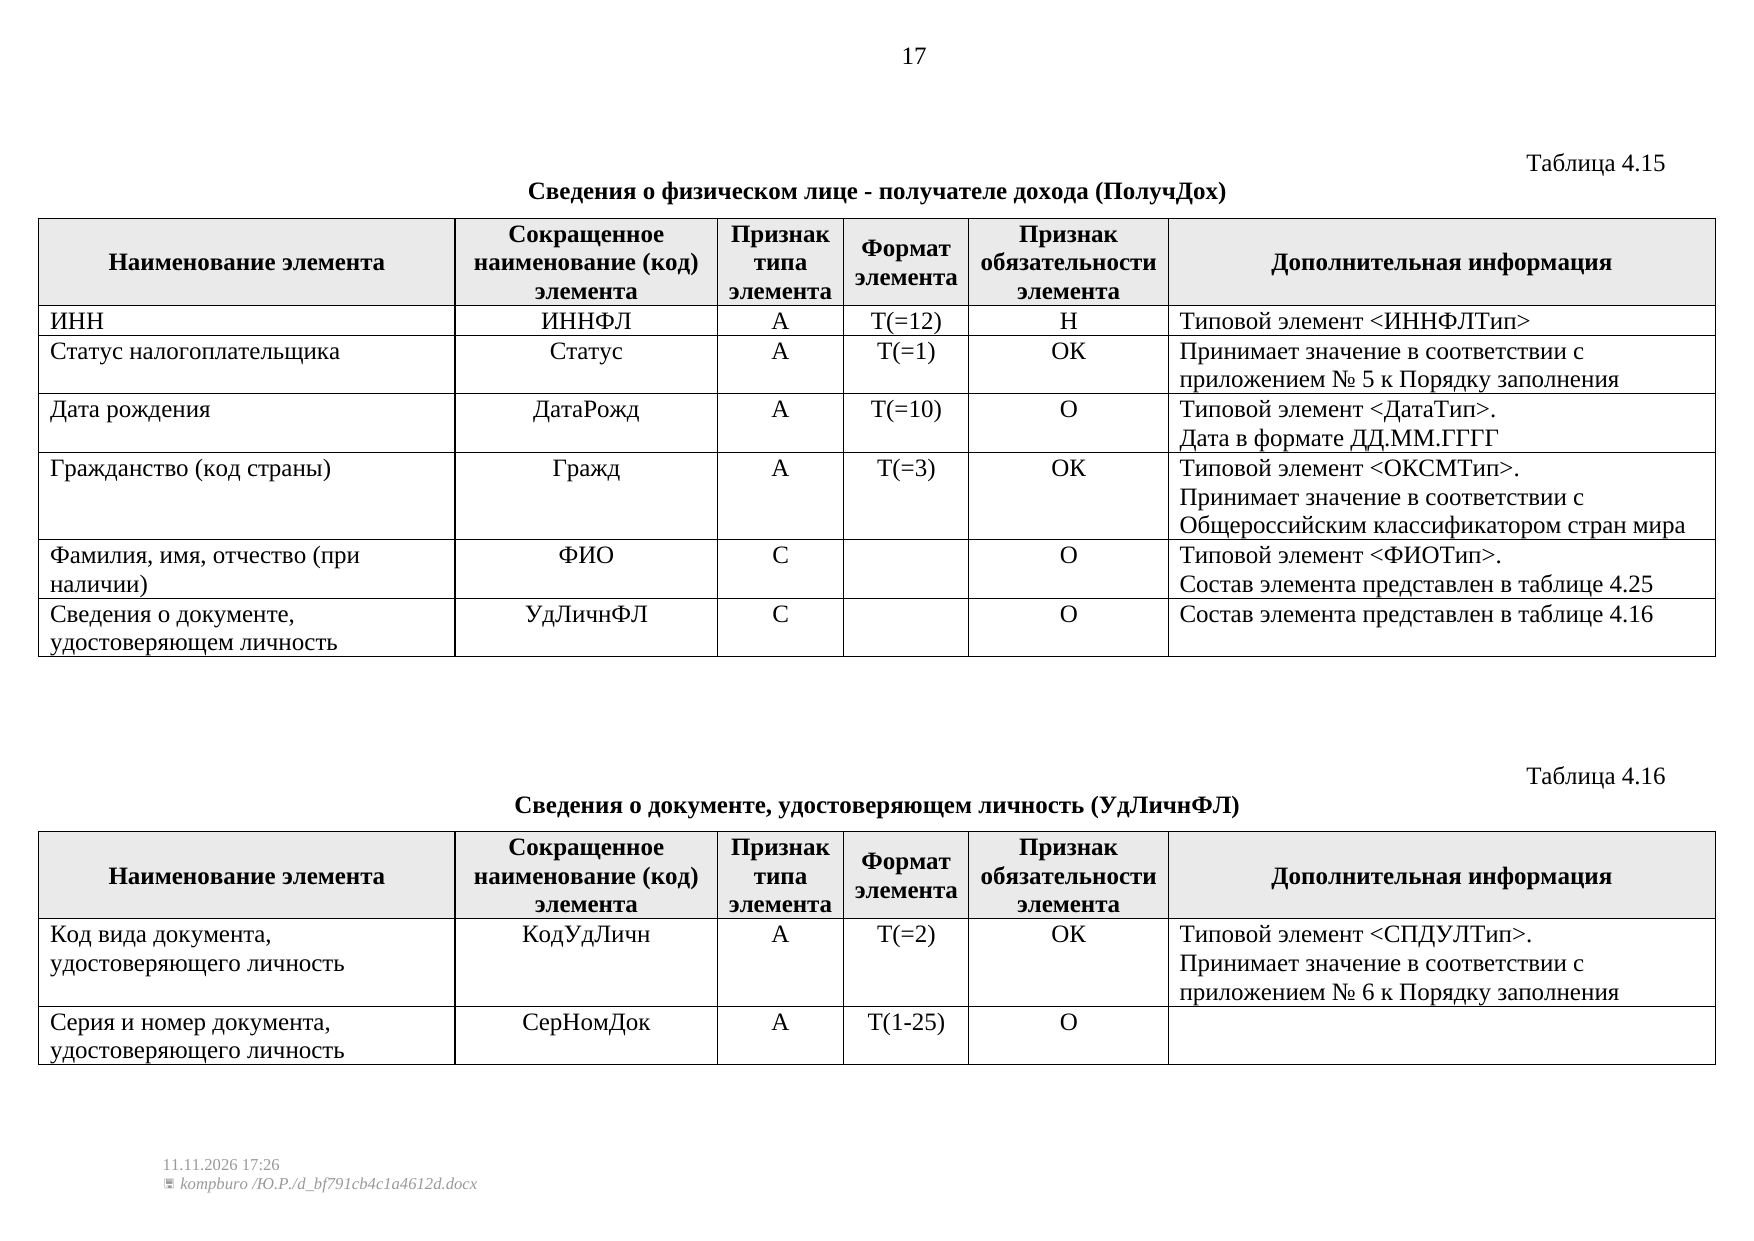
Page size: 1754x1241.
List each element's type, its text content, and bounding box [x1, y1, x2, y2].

table_cell T(=3) [844, 453, 968, 539]
table_cell T(=10) [844, 394, 968, 452]
table_cell Гражданство (код страны) [39, 453, 454, 539]
table_header Наименование элемента [39, 219, 454, 305]
table_cell A [718, 336, 843, 393]
table_header Сокращенное наименование (код) элемента [456, 832, 717, 918]
table_header Дополнительная информация [1169, 832, 1715, 918]
table_header Наименование элемента [39, 832, 454, 918]
table_cell A [718, 1007, 843, 1064]
table_cell Код вида документа, удостоверяющего личность [39, 919, 454, 1006]
table_cell ДатаРожд [456, 394, 717, 452]
table_cell Состав элемента представлен в таблице 4.16 [1169, 599, 1715, 656]
table_cell О [969, 599, 1168, 656]
table_cell ИНН [39, 306, 454, 335]
table_cell T(1-25) [844, 1007, 968, 1064]
table_cell Гражд [456, 453, 717, 539]
table_cell A [718, 306, 843, 335]
table_cell [1169, 1007, 1715, 1064]
table_cell ФИО [456, 540, 717, 598]
text Сведения о документе, удостоверяющем личность (УдЛичнФЛ) [89, 790, 1665, 818]
table_cell УдЛичнФЛ [456, 599, 717, 656]
table_cell Сведения о документе, удостоверяющем личность [39, 599, 454, 656]
table_cell Н [969, 306, 1168, 335]
table_cell ОК [969, 336, 1168, 393]
table_cell С [718, 540, 843, 598]
table_cell О [969, 1007, 1168, 1064]
table_cell A [718, 919, 843, 1006]
table_cell О [969, 540, 1168, 598]
table_cell Фамилия, имя, отчество (при наличии) [39, 540, 454, 598]
table_cell Типовой элемент <ОКСМТип>. Принимает значение в соответствии с Общероссийским классификатором стран мира [1169, 453, 1715, 539]
table_cell T(=2) [844, 919, 968, 1006]
table_cell Серия и номер документа, удостоверяющего личность [39, 1007, 454, 1064]
text Таблица 4.15 [89, 148, 1665, 176]
table_header Признак типа элемента [718, 832, 843, 918]
table_cell [844, 599, 968, 656]
table_cell A [718, 394, 843, 452]
text Таблица 4.16 [89, 761, 1665, 790]
table_cell С [718, 599, 843, 656]
table_cell Статус налогоплательщика [39, 336, 454, 393]
table_cell СерНомДок [456, 1007, 717, 1064]
table_cell Типовой элемент <СПДУЛТип>. Принимает значение в соответствии с приложением № 6 к Порядку заполнения [1169, 919, 1715, 1006]
table_cell Принимает значение в соответствии с приложением № 5 к Порядку заполнения [1169, 336, 1715, 393]
table_cell Статус [456, 336, 717, 393]
table_cell ИННФЛ [456, 306, 717, 335]
table_cell Дата рождения [39, 394, 454, 452]
table_cell Типовой элемент <ДатаТип>. Дата в формате ДД.ММ.ГГГГ [1169, 394, 1715, 452]
table_cell A [718, 453, 843, 539]
table_header Признак обязательности элемента [969, 219, 1168, 305]
table_cell ОК [969, 919, 1168, 1006]
table_cell КодУдЛичн [456, 919, 717, 1006]
table_cell ОК [969, 453, 1168, 539]
table_cell Типовой элемент <ИННФЛТип> [1169, 306, 1715, 335]
table_header Сокращенное наименование (код) элемента [456, 219, 717, 305]
table_cell T(=12) [844, 306, 968, 335]
table_cell Типовой элемент <ФИОТип>. Состав элемента представлен в таблице 4.25 [1169, 540, 1715, 598]
table_cell [844, 540, 968, 598]
table_header Дополнительная информация [1169, 219, 1715, 305]
text Сведения о физическом лице - получателе дохода (ПолучДох) [89, 176, 1665, 205]
table_header Формат элемента [844, 219, 968, 305]
table_header Признак типа элемента [718, 219, 843, 305]
table_cell О [969, 394, 1168, 452]
table_header Признак обязательности элемента [969, 832, 1168, 918]
table_header Формат элемента [844, 832, 968, 918]
table_cell T(=1) [844, 336, 968, 393]
